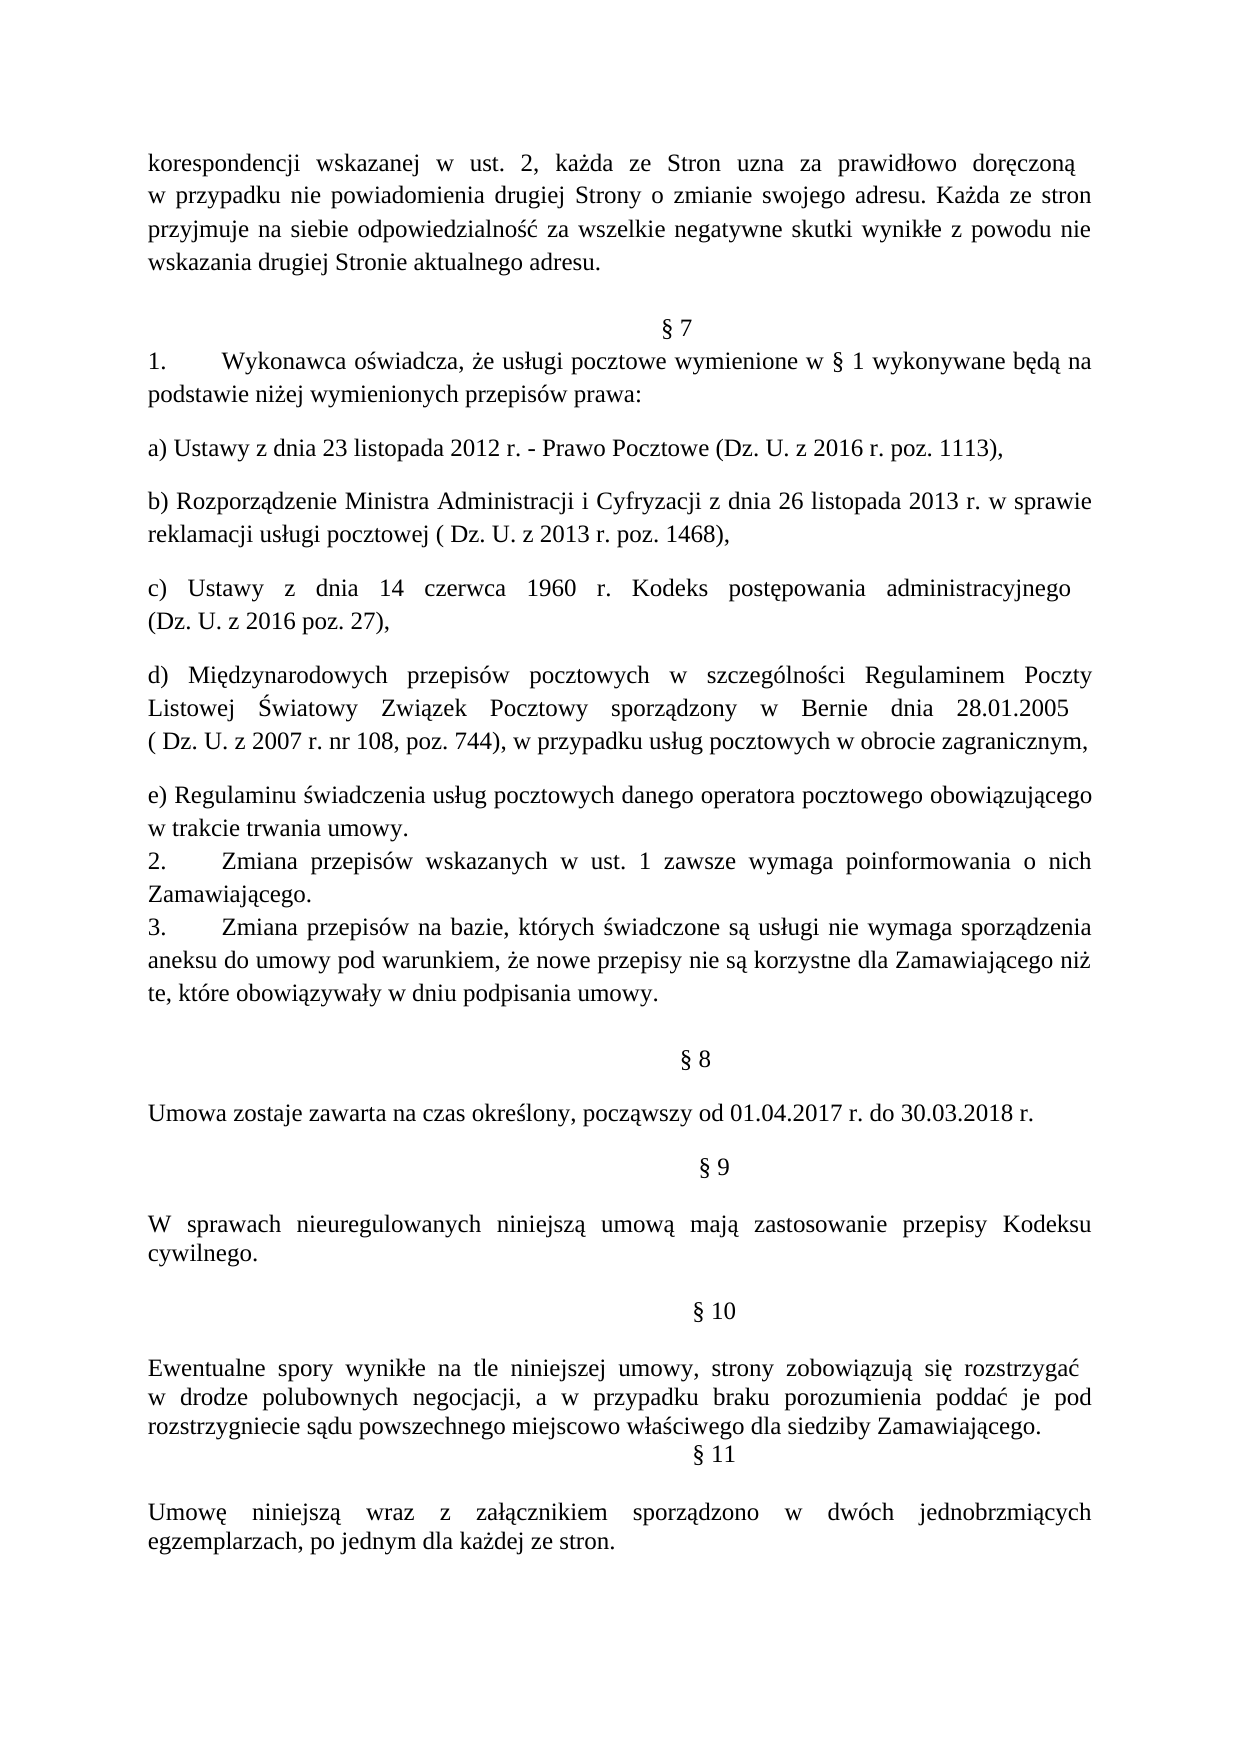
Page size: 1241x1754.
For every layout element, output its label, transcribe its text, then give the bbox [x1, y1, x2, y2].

list Zmiana przepisów na bazie, których świadczone są usługi nie wymaga sporządzenia aneksu do umowy pod warunkiem, że nowe przepisy nie są korzystne dla Zamawiającego niż te, które obowiązywały w dniu podpisania umowy. [148, 912, 1093, 1007]
text a) Ustawy z dnia 23 listopada 2012 r. - Prawo Pocztowe (Dz. U. z 2016 r. poz. 1113), [148, 433, 1093, 461]
text Umowę niniejszą wraz z załącznikiem sporządzono w dwóch jednobrzmiących egzemplarzach, po jednym dla każdej ze stron. [148, 1497, 1093, 1554]
list § 7 [260, 313, 1093, 341]
text e) Regulaminu świadczenia usług pocztowych danego operatora pocztowego obowiązującego w trakcie trwania umowy. [148, 780, 1093, 842]
list Wykonawca oświadcza, że usługi pocztowe wymienione w § 1 wykonywane będą na podstawie niżej wymienionych przepisów prawa: [148, 346, 1093, 407]
text c) Ustawy z dnia 14 czerwca 1960 r. Kodeks postępowania administracyjnego (Dz. U. z 2016 poz. 27), [148, 573, 1093, 635]
text Umowa zostaje zawarta na czas określony, począwszy od 01.04.2017 r. do 30.03.2018 r. [148, 1098, 1093, 1127]
text Ewentualne spory wynikłe na tle niniejszej umowy, strony zobowiązują się rozstrzygać w drodze polubownych negocjacji, a w przypadku braku porozumienia poddać je pod rozstrzygniecie sądu powszechnego miejscowo właściwego dla siedziby Zamawiającego. [148, 1353, 1093, 1439]
text d) Międzynarodowych przepisów pocztowych w szczególności Regulaminem Poczty Listowej Światowy Związek Pocztowy sporządzony w Bernie dnia 28.01.2005 ( Dz. U. z 2007 r. nr 108, poz. 744), w przypadku usług pocztowych w obrocie zagranicznym, [148, 660, 1093, 755]
text b) Rozporządzenie Ministra Administracji i Cyfryzacji z dnia 26 listopada 2013 r. w sprawie reklamacji usługi pocztowej ( Dz. U. z 2013 r. poz. 1468), [148, 486, 1093, 548]
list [148, 148, 1093, 275]
list Zmiana przepisów wskazanych w ust. 1 zawsze wymaga poinformowania o nich Zamawiającego. [148, 846, 1093, 908]
list § 11 [335, 1439, 1093, 1468]
list § 10 [335, 1296, 1093, 1324]
list § 8 [298, 1044, 1093, 1073]
text W sprawach nieuregulowanych niniejszą umową mają zastosowanie przepisy Kodeksu cywilnego. [148, 1209, 1093, 1267]
list § 9 [335, 1152, 1093, 1181]
